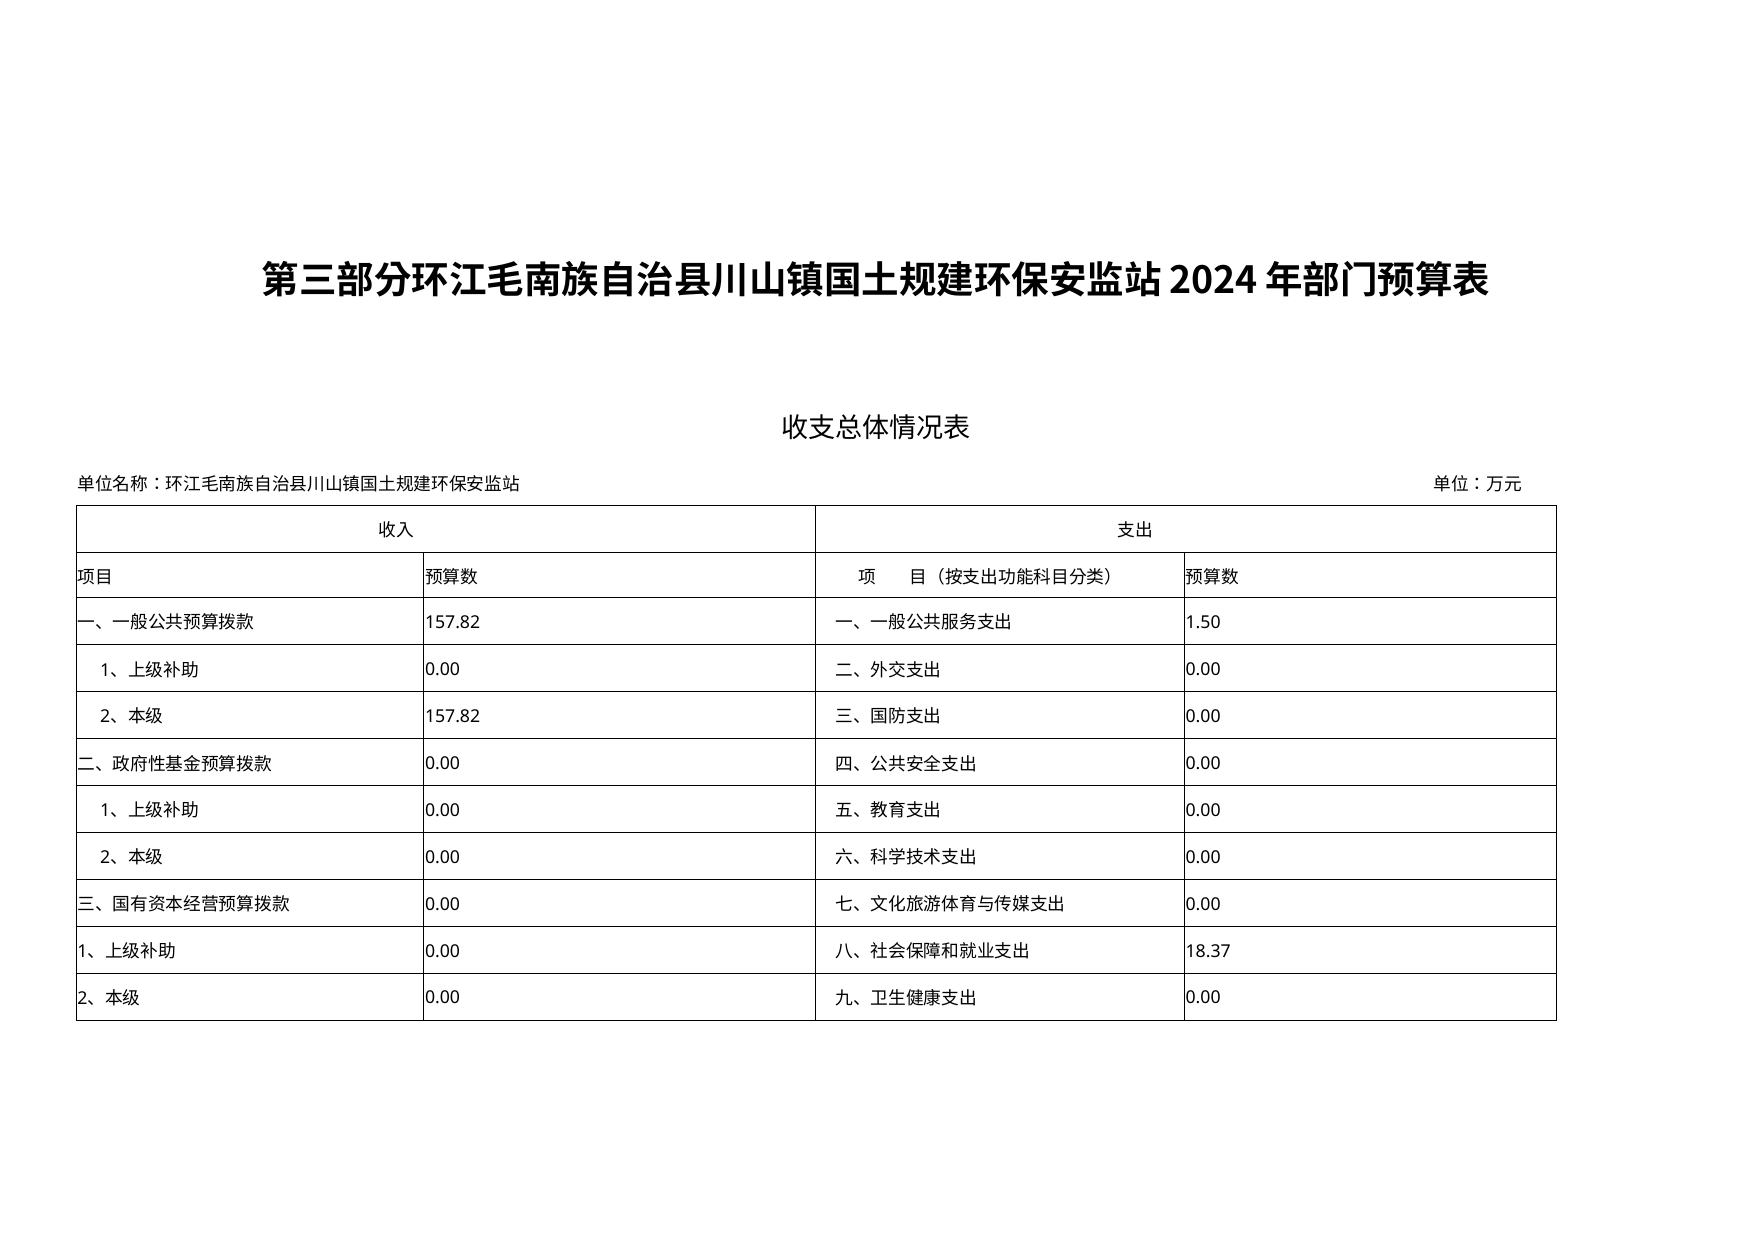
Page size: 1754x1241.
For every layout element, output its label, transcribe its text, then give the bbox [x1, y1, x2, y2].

table_cell 1、上级补助 [77, 645, 423, 691]
table_cell 0.00 [1185, 692, 1556, 738]
subtitle 收支总体情况表 [77, 406, 1675, 445]
table_cell 2、本级 [77, 692, 423, 738]
table_cell 预算数 [424, 553, 815, 597]
table_header 单位：万元 [1184, 470, 1556, 505]
table_cell 预算数 [1185, 553, 1556, 597]
table_cell 2、本级 [77, 833, 423, 879]
table_cell 1、上级补助 [77, 786, 423, 832]
table_cell 项 目（按支出功能科目分类） [816, 553, 1184, 597]
table_cell 0.00 [1185, 833, 1556, 879]
subtitle 第三部分环江毛南族自治县川山镇国土规建环保安监站2024年部门预算表 [77, 250, 1675, 304]
table_cell 0.00 [424, 645, 815, 691]
table_cell 一、一般公共预算拨款 [77, 598, 423, 644]
table_cell 0.00 [424, 880, 815, 926]
table_cell 2、本级 [77, 974, 423, 1020]
table_cell 0.00 [424, 739, 815, 785]
table_cell 1.50 [1185, 598, 1556, 644]
table_cell 0.00 [424, 833, 815, 879]
table_cell 项目 [77, 553, 423, 597]
table_cell 支出 [816, 506, 1556, 552]
table_cell 八、社会保障和就业支出 [816, 927, 1184, 973]
table_cell 157.82 [424, 692, 815, 738]
table_cell 0.00 [1185, 974, 1556, 1020]
table_cell 0.00 [1185, 645, 1556, 691]
table_cell 0.00 [1185, 786, 1556, 832]
table_cell 1、上级补助 [77, 927, 423, 973]
table_cell 九、卫生健康支出 [816, 974, 1184, 1020]
table_cell 0.00 [424, 974, 815, 1020]
table_cell 七、文化旅游体育与传媒支出 [816, 880, 1184, 926]
table_cell 二、政府性基金预算拨款 [77, 739, 423, 785]
table_cell 0.00 [1185, 880, 1556, 926]
table_cell 四、公共安全支出 [816, 739, 1184, 785]
table_cell 157.82 [424, 598, 815, 644]
table_cell 三、国有资本经营预算拨款 [77, 880, 423, 926]
table_cell 0.00 [424, 786, 815, 832]
table_cell 三、国防支出 [816, 692, 1184, 738]
table_header 单位名称：环江毛南族自治县川山镇国土规建环保安监站 [76, 470, 1184, 505]
table_cell 收入 [77, 506, 815, 552]
table_cell 二、外交支出 [816, 645, 1184, 691]
table_cell 0.00 [424, 927, 815, 973]
table_cell 六、科学技术支出 [816, 833, 1184, 879]
table_cell 五、教育支出 [816, 786, 1184, 832]
table_cell 一、一般公共服务支出 [816, 598, 1184, 644]
table_cell 18.37 [1185, 927, 1556, 973]
table_cell 0.00 [1185, 739, 1556, 785]
